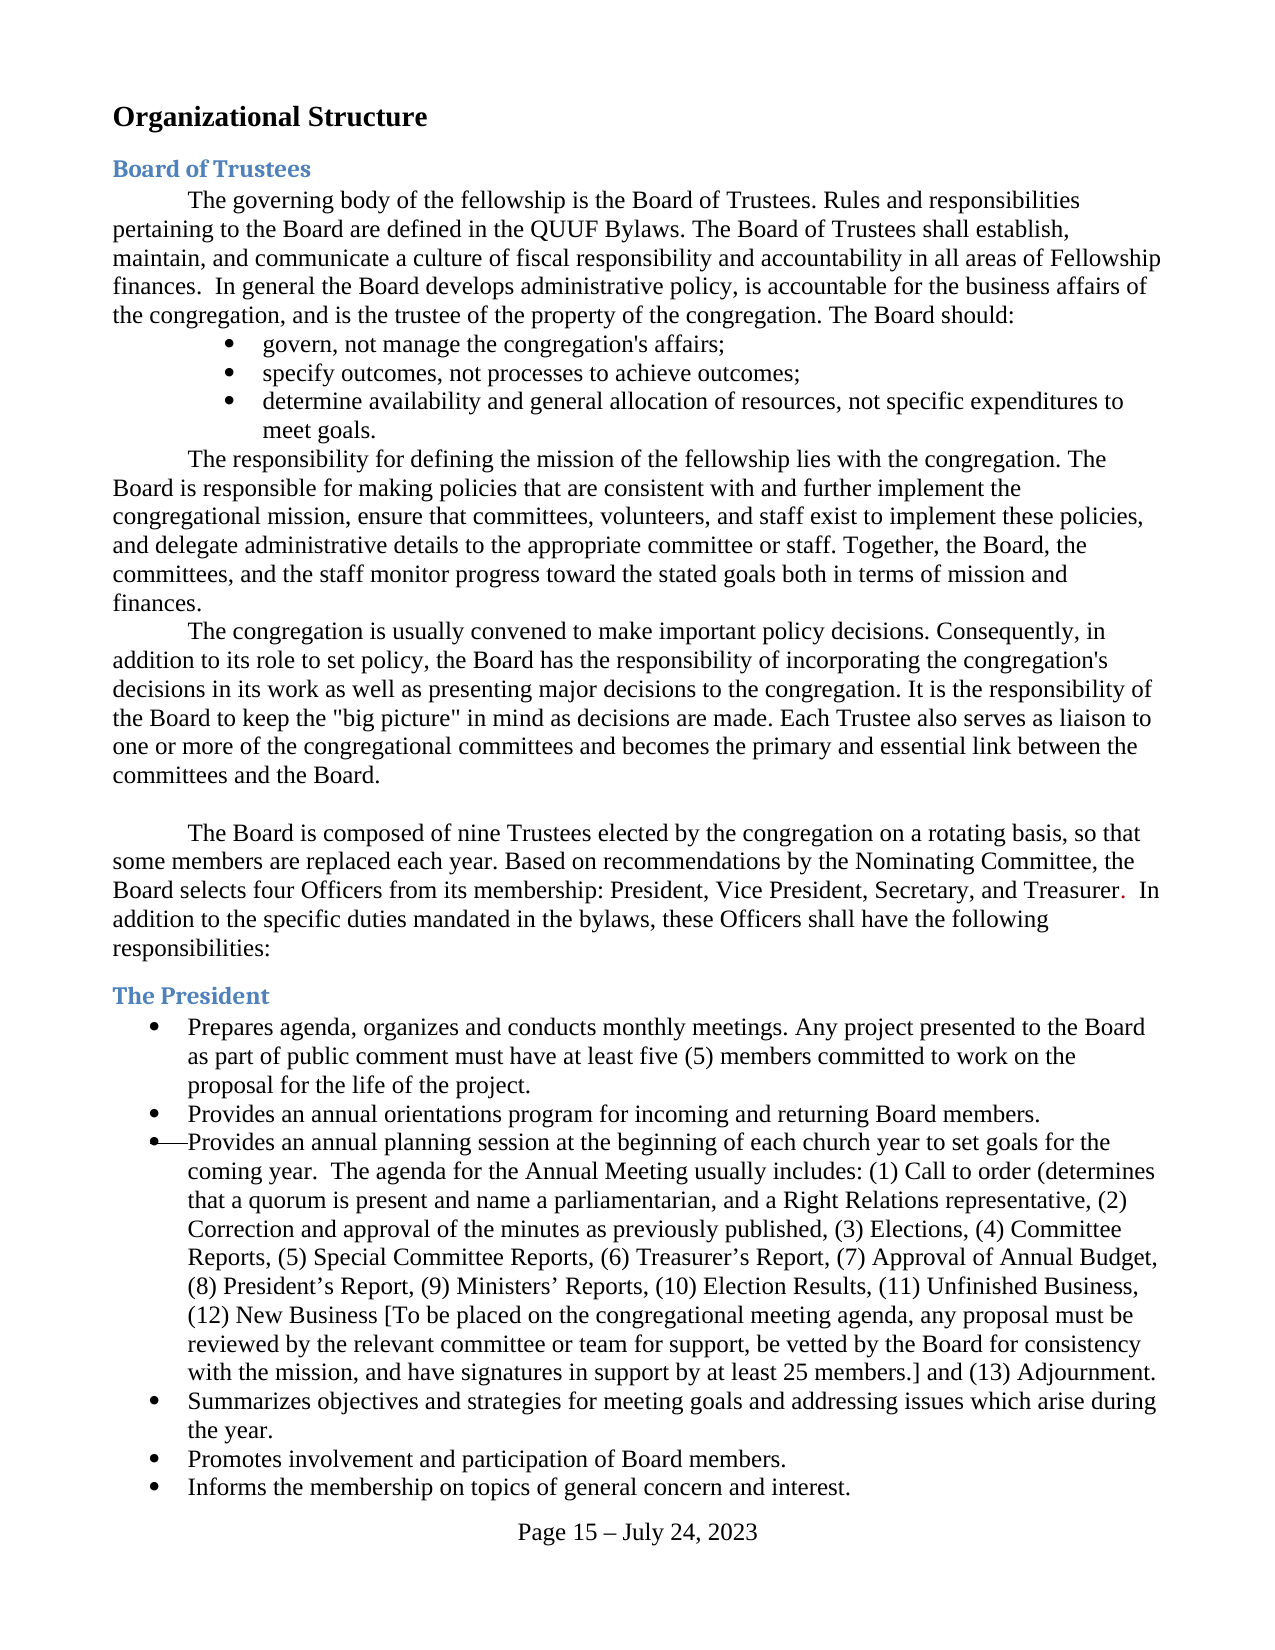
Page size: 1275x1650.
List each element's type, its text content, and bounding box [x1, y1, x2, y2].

text The congregation is usually convened to make important policy decisions. Consequently, in addition to its role to set policy, the Board has the responsibility of incorporating the congregation's decisions in its work as well as presenting major decisions to the congregation. It is the responsibility of the Board to keep the "big picture" in mind as decisions are made. Each Trustee also serves as liaison to one or more of the congregational committees and becomes the primary and essential link between the committees and the Board. [112, 616, 1162, 789]
list Promotes involvement and participation of Board members. [150, 1444, 1162, 1472]
list Summarizes objectives and strategies for meeting goals and addressing issues which arise during the year. [150, 1386, 1162, 1444]
list Prepares agenda, organizes and conducts monthly meetings. Any project presented to the Board as part of public comment must have at least five (5) members committed to work on the proposal for the life of the project. [150, 1012, 1162, 1099]
subtitle Organizational Structure [112, 99, 1162, 133]
list Informs the membership on topics of general concern and interest. [150, 1472, 1162, 1501]
list Provides an annual orientations program for incoming and returning Board members. [150, 1099, 1162, 1127]
subtitle Board of Trustees [112, 155, 1162, 184]
text The Board is composed of nine Trustees elected by the congregation on a rotating basis, so that some members are replaced each year. Based on recommendations by the Nominating Committee, the Board selects four Officers from its membership: President, Vice President, Secretary, and Treasurer. In addition to the specific duties mandated in the bylaws, these Officers shall have the following responsibilities: [112, 818, 1162, 961]
list specify outcomes, not processes to achieve outcomes; [225, 358, 1162, 386]
list govern, not manage the congregation's affairs; [225, 329, 1162, 358]
text The governing body of the fellowship is the Board of Trustees. Rules and responsibilities pertaining to the Board are defined in the QUUF Bylaws. The Board of Trustees shall establish, maintain, and communicate a culture of fiscal responsibility and accountability in all areas of Fellowship finances. In general the Board develops administrative policy, is accountable for the business affairs of the congregation, and is the trustee of the property of the congregation. The Board should: [112, 185, 1162, 329]
subtitle The President [112, 982, 1162, 1011]
list Provides an annual planning session at the beginning of each church year to set goals for the coming year. The agenda for the Annual Meeting usually includes: (1) Call to order (determines that a quorum is present and name a parliamentarian, and a Right Relations representative, (2) Correction and approval of the minutes as previously published, (3) Elections, (4) Committee Reports, (5) Special Committee Reports, (6) Treasurer’s Report, (7) Approval of Annual Budget, (8) President’s Report, (9) Ministers’ Reports, (10) Election Results, (11) Unfinished Business, (12) New Business [To be placed on the congregational meeting agenda, any proposal must be reviewed by the relevant committee or team for support, be vetted by the Board for consistency with the mission, and have signatures in support by at least 25 members.] and (13) Adjournment. [150, 1127, 1162, 1386]
text The responsibility for defining the mission of the fellowship lies with the congregation. The Board is responsible for making policies that are consistent with and further implement the congregational mission, ensure that committees, volunteers, and staff exist to implement these policies, and delegate administrative details to the appropriate committee or staff. Together, the Board, the committees, and the staff monitor progress toward the stated goals both in terms of mission and finances. [112, 444, 1162, 616]
list determine availability and general allocation of resources, not specific expenditures to meet goals. [225, 386, 1162, 444]
